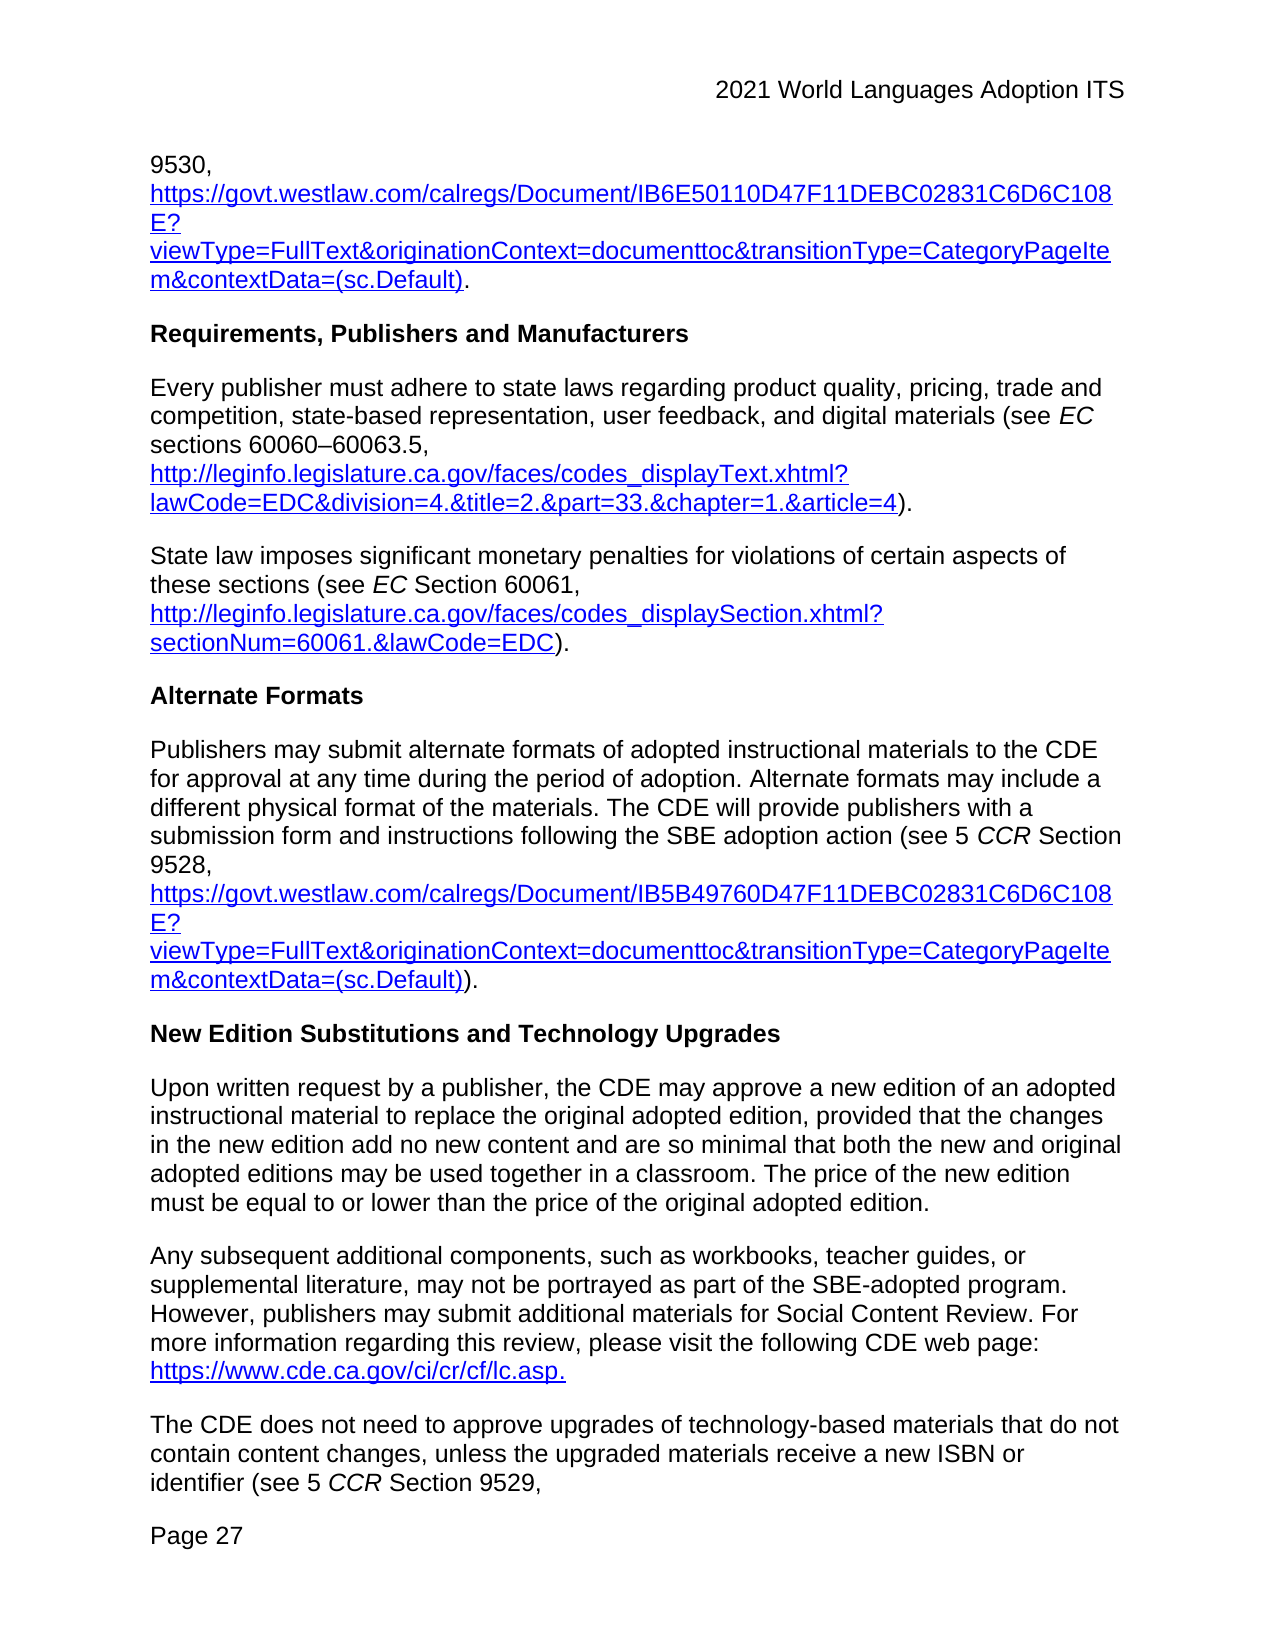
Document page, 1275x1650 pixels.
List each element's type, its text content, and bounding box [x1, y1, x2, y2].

subtitle New Edition Substitutions and Technology Upgrades [150, 1019, 1125, 1047]
text Publishers may submit alternate formats of adopted instructional materials to the CDE for approval at any time during the period of adoption. Alternate formats may include a different physical format of the materials. The CDE will provide publishers with a submission form and instructions following the SBE adoption action (see 5 CCR Section 9528, https://govt.westlaw.com/calregs/Document/IB5B49760D47F11DEBC02831C6D6C108E?viewType=FullText&originationContext=documenttoc&transitionType=CategoryPageItem&contextData=(sc.Default)). [150, 735, 1125, 994]
text State law imposes significant monetary penalties for violations of certain aspects of these sections (see EC Section 60061, http://leginfo.legislature.ca.gov/faces/codes_displaySection.xhtml?sectionNum=60061.&lawCode=EDC). [150, 541, 1125, 656]
text Upon written request by a publisher, the CDE may approve a new edition of an adopted instructional material to replace the original adopted edition, provided that the changes in the new edition add no new content and are so minimal that both the new and original adopted editions may be used together in a classroom. The price of the new edition must be equal to or lower than the price of the original adopted edition. [150, 1072, 1125, 1216]
subtitle Alternate Formats [150, 681, 1125, 710]
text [150, 1410, 1125, 1496]
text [150, 150, 1125, 294]
subtitle Requirements, Publishers and Manufacturers [150, 319, 1125, 347]
text Any subsequent additional components, such as workbooks, teacher guides, or supplemental literature, may not be portrayed as part of the SBE-adopted program. However, publishers may submit additional materials for Social Content Review. For more information regarding this review, please visit the following CDE web page: https://www.cde.ca.gov/ci/cr/cf/lc.asp. [150, 1241, 1125, 1385]
text Every publisher must adhere to state laws regarding product quality, pricing, trade and competition, state-based representation, user feedback, and digital materials (see EC sections 60060–60063.5, http://leginfo.legislature.ca.gov/faces/codes_displayText.xhtml?lawCode=EDC&division=4.&title=2.&part=33.&chapter=1.&article=4). [150, 372, 1125, 516]
